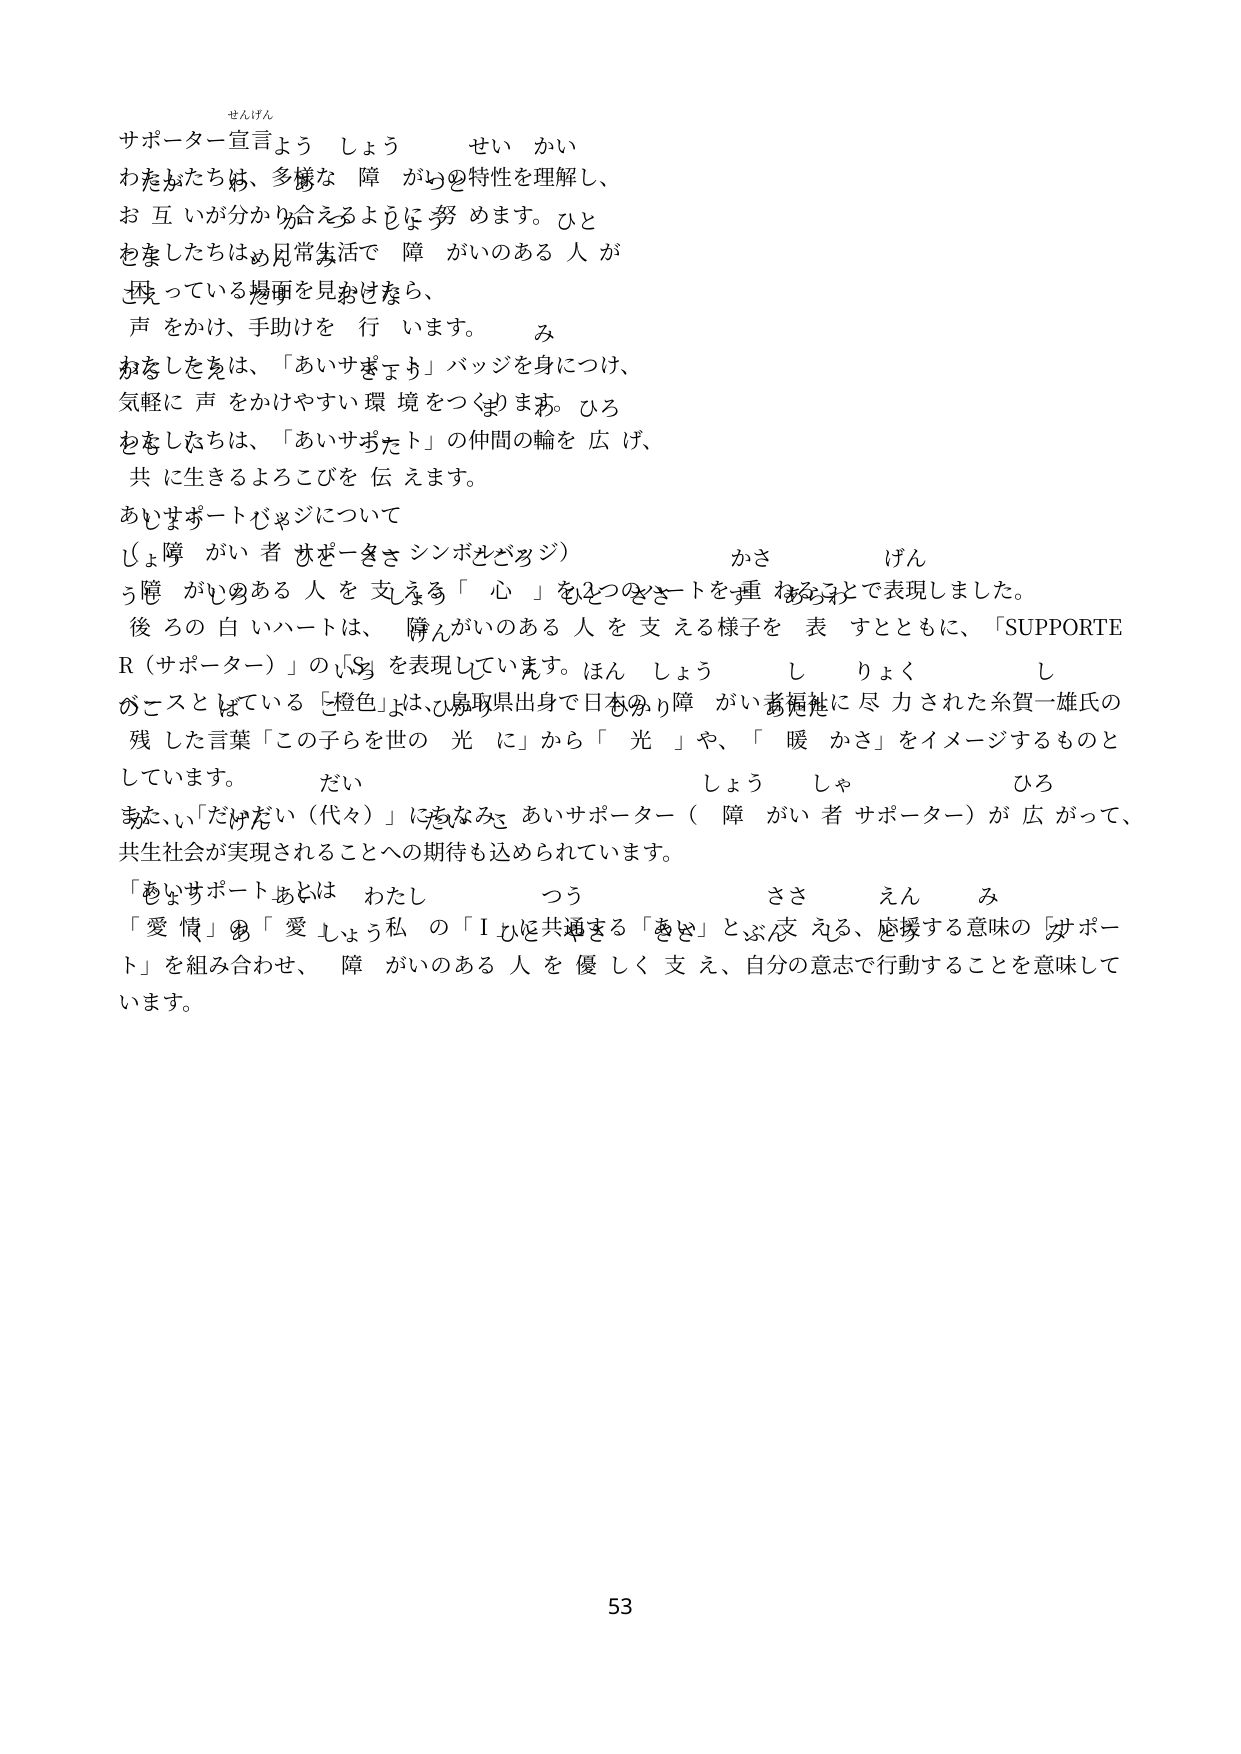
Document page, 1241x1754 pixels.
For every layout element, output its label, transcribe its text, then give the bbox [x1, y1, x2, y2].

text わたしたちは、「あいサポート」バッジをにつけ、 [118, 343, 1122, 381]
text 「あいサポート」とは [118, 868, 1122, 906]
text わたしたちは、「あいサポート」ののをげ、 [118, 418, 1122, 456]
text っているをかけたら、 [118, 268, 1122, 306]
text わたしたちは、でがいのあるが [118, 231, 1122, 268]
text わたしたちは、ながいのをし、 [118, 156, 1122, 193]
text おいがかりえるようにめます。 [118, 193, 1122, 231]
text あいサポートバッジについて [118, 493, 1122, 531]
text また、「だいだい（）」にちなみ、あいサポーター（がいサポーター）ががって、がされることへのもめられています。 [118, 793, 1122, 868]
text （がいサポーター シンボルバッジ） [118, 531, 1122, 568]
text にをかけやすいをつくります。 [118, 381, 1122, 418]
text がいのあるをえる「」を2つのハートをねることでしました。 [118, 568, 1122, 606]
text サポーター [118, 118, 1122, 156]
text ろのいハートは、がいのあるをえるをすとともに、「SUPPORTER（サポーター）」の「S」をしています。 [118, 606, 1122, 681]
text にきるよろこびをえます。 [118, 456, 1122, 493]
text ベースとしている「」は、でのがいにされたのした「このらをのに」から「」や、「かさ」をイメージするものとしています。 [118, 681, 1122, 793]
text 「」の「」、の「Ｉ」にする「あい」と、える、するの「サポート」をみわせ、がいのあるをしくえ、のですることをしています。 [118, 906, 1122, 1018]
text をかけ、けをいます。 [118, 306, 1122, 343]
